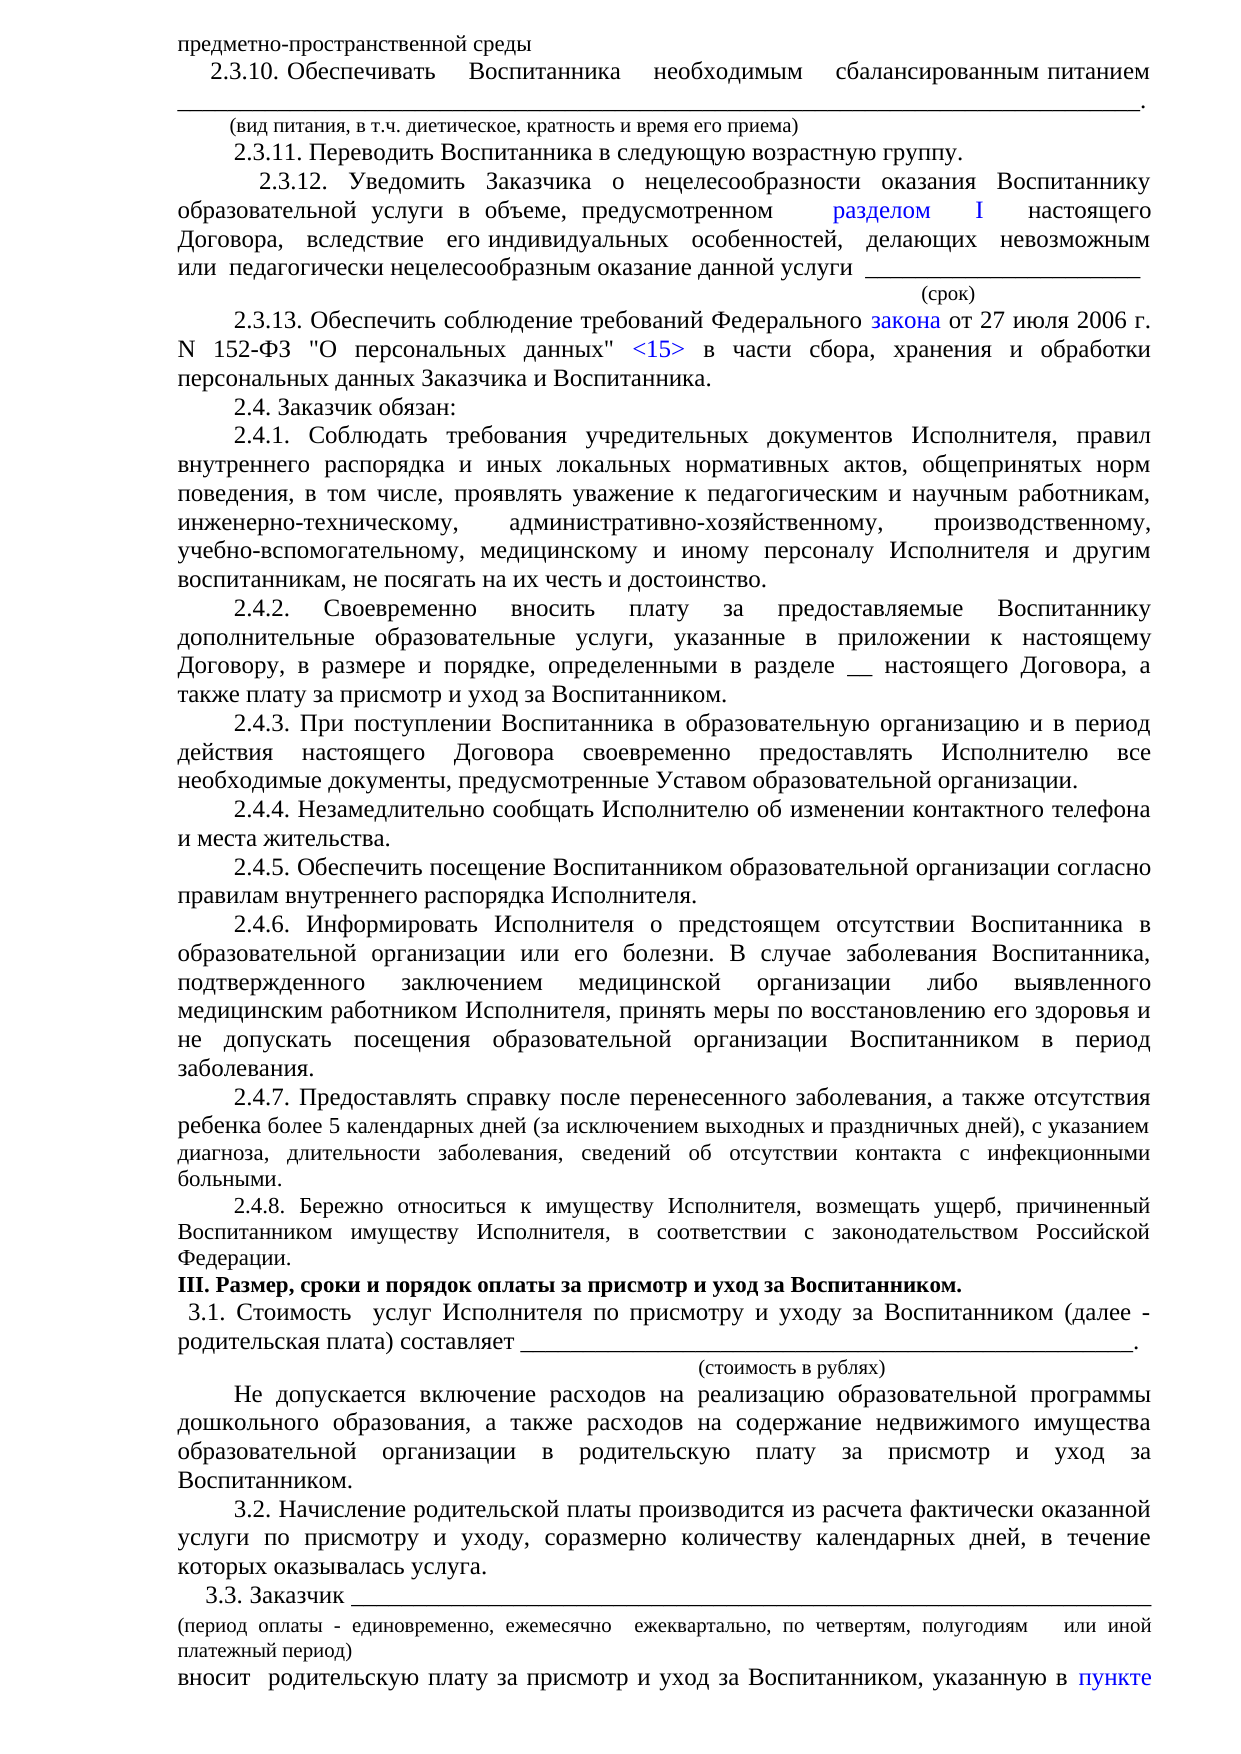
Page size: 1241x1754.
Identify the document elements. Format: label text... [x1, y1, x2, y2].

text 3.2. Начисление родительской платы производится из расчета фактически оказанной услуги по присмотру и уходу, соразмерно количеству календарных дней, в течение которых оказывалась услуга. [177, 1494, 1152, 1580]
text (стоимость в рублях) [177, 1355, 1152, 1379]
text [177, 29, 1152, 56]
text Не допускается включение расходов на реализацию образовательной программы дошкольного образования, а также расходов на содержание недвижимого имущества образовательной организации в родительскую плату за присмотр и уход за Воспитанником. [177, 1379, 1152, 1494]
text 2.4.3. При поступлении Воспитанника в образовательную организацию и в период действия настоящего Договора своевременно предоставлять Исполнителю все необходимые документы, предусмотренные Уставом образовательной организации. [177, 708, 1152, 794]
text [177, 1662, 1152, 1690]
text 2.4.6. Информировать Исполнителя о предстоящем отсутствии Воспитанника в образовательной организации или его болезни. В случае заболевания Воспитанника, подтвержденного заключением медицинской организации либо выявленного медицинским работником Исполнителя, принять меры по восстановлению его здоровья и не допускать посещения образовательной организации Воспитанником в период заболевания. [177, 909, 1152, 1082]
text (вид питания, в т.ч. диетическое, кратность и время его приема) [177, 113, 1152, 137]
text 2.4.5. Обеспечить посещение Воспитанником образовательной организации согласно правилам внутреннего распорядка Исполнителя. [177, 852, 1152, 909]
text 2.3.13. Обеспечить соблюдение требований Федерального закона от 27 июля 2006 г. N 152-ФЗ "О персональных данных" <15> в части сбора, хранения и обработки персональных данных Заказчика и Воспитанника. [177, 305, 1152, 392]
text 2.4.2. Своевременно вносить плату за предоставляемые Воспитаннику дополнительные образовательные услуги, указанные в приложении к настоящему Договору, в размере и порядке, определенными в разделе __ настоящего Договора, а также плату за присмотр и уход за Воспитанником. [177, 593, 1152, 708]
text 2.4. Заказчик обязан: [177, 392, 1152, 420]
text 2.4.1. Соблюдать требования учредительных документов Исполнителя, правил внутреннего распорядка и иных локальных нормативных актов, общепринятых норм поведения, в том числе, проявлять уважение к педагогическим и научным работникам, инженерно-техническому, административно-хозяйственному, производственному, учебно-вспомогательному, медицинскому и иному персоналу Исполнителя и другим воспитанникам, не посягать на их честь и достоинство. [177, 420, 1152, 593]
text 3.3. Заказчик ________________________________________________________________ (период оплаты - единовременно, ежемесячно ежеквартально, по четвертям, полугодиям или иной платежный период) [177, 1580, 1152, 1662]
text 2.3.10. Обеспечивать Воспитанника необходимым сбалансированным питанием _____________________________________________________________________________. [177, 56, 1152, 113]
text (срок) [177, 281, 1152, 305]
text 2.4.4. Незамедлительно сообщать Исполнителю об изменении контактного телефона и места жительства. [177, 794, 1152, 852]
text 3.1. Стоимость услуг Исполнителя по присмотру и уходу за Воспитанником (далее - родительская плата) составляет _________________________________________________. [177, 1297, 1152, 1355]
text 2.3.12. Уведомить Заказчика о нецелесообразности оказания Воспитаннику образовательной услуги в объеме, предусмотренном разделом I настоящего Договора, вследствие его индивидуальных особенностей, делающих невозможным или педагогически нецелесообразным оказание данной услуги ______________________ [177, 166, 1152, 281]
text 2.4.7. Предоставлять справку после перенесенного заболевания, а также отсутствия ребенка более 5 календарных дней (за исключением выходных и праздничных дней), с указанием диагноза, длительности заболевания, сведений об отсутствии контакта с инфекционными больными. [177, 1082, 1152, 1192]
text 2.4.8. Бережно относиться к имуществу Исполнителя, возмещать ущерб, причиненный Воспитанником имуществу Исполнителя, в соответствии с законодательством Российской Федерации. [177, 1192, 1152, 1271]
text III. Размер, сроки и порядок оплаты за присмотр и уход за Воспитанником. [177, 1271, 1152, 1297]
text 2.3.11. Переводить Воспитанника в следующую возрастную группу. [177, 137, 1152, 166]
